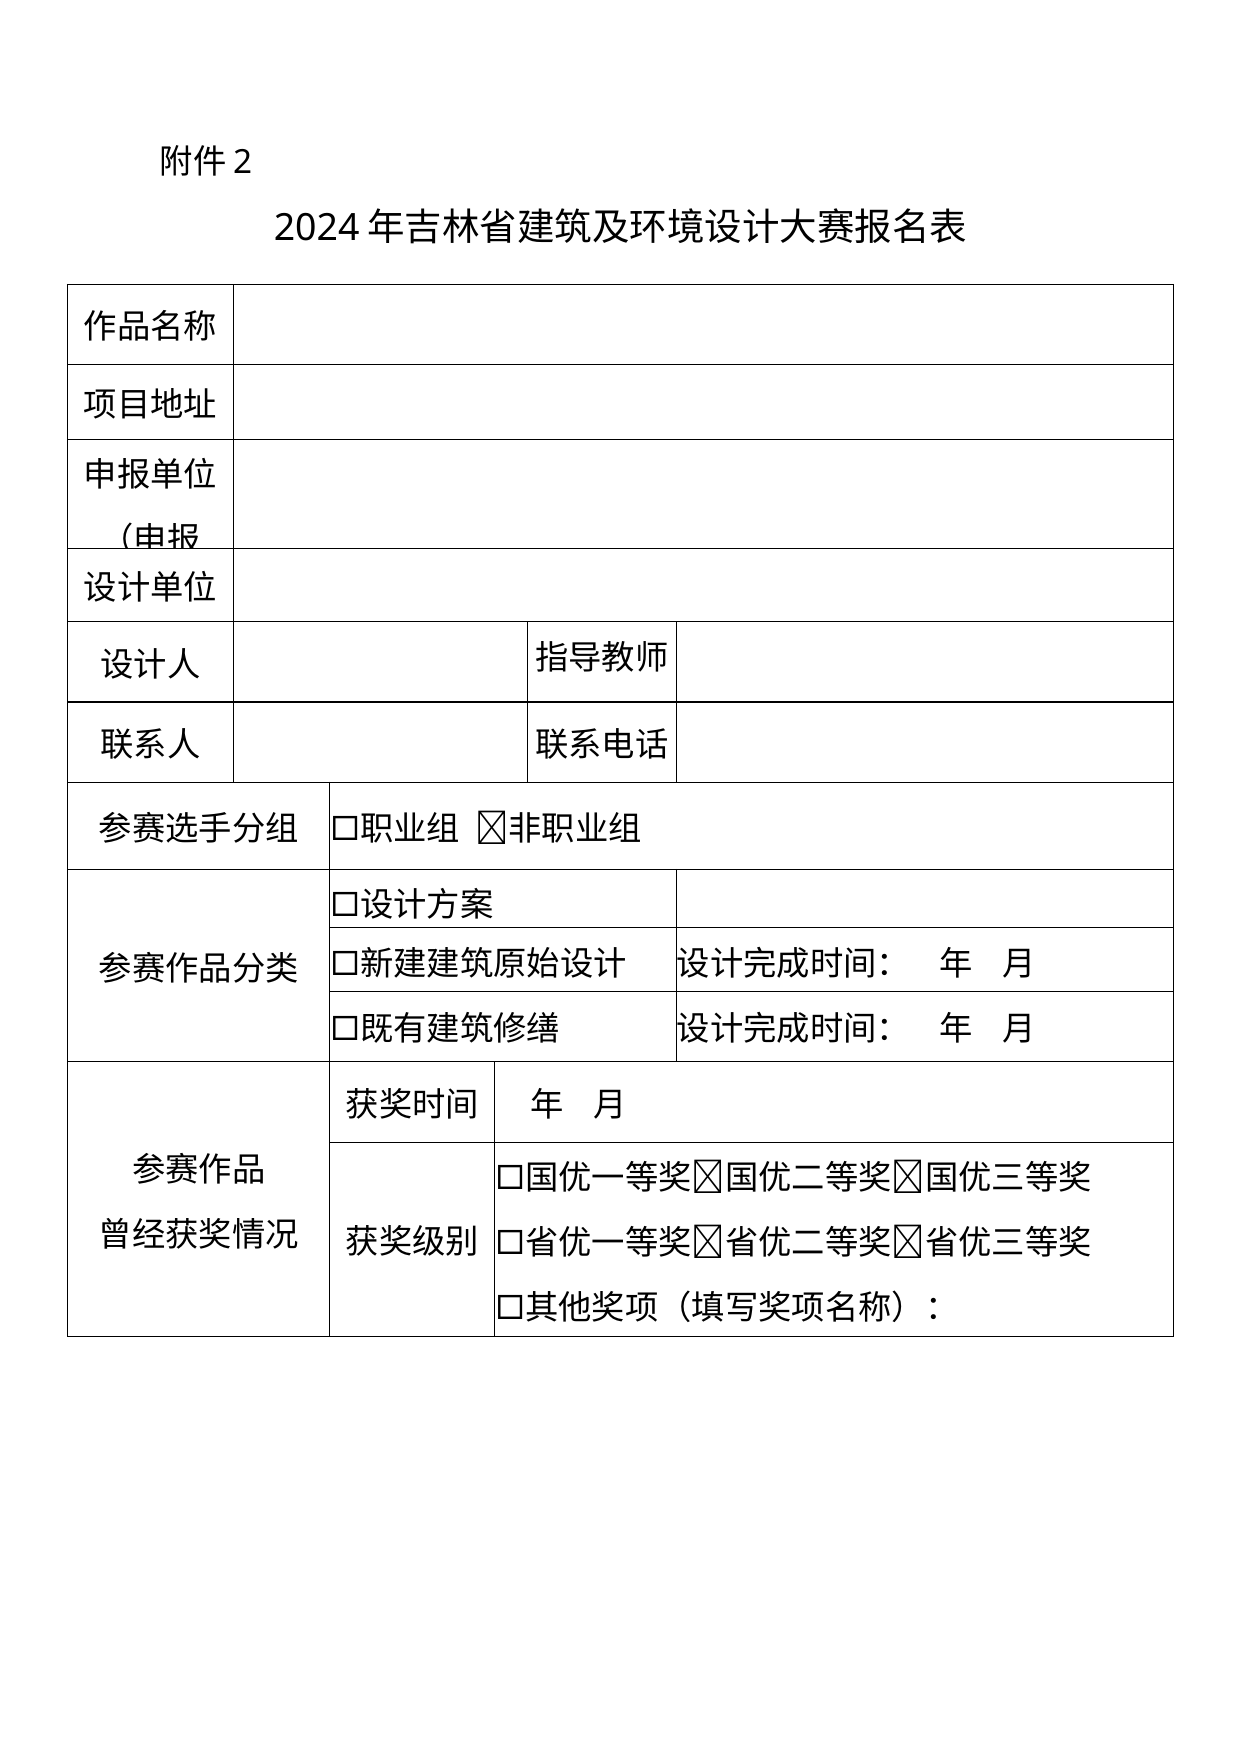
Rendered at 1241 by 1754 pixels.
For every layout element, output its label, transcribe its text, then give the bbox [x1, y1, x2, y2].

table_header [234, 285, 1173, 364]
table_cell 获奖级别 [330, 1143, 494, 1336]
table_cell [234, 365, 1173, 438]
table_cell 设计人 [68, 622, 233, 701]
text 附件2 [159, 127, 1081, 192]
table_cell 项目地址 [68, 365, 233, 438]
table_cell 指导教师 （高校） [528, 622, 676, 701]
table_cell 参赛选手分组 [68, 783, 329, 869]
table_cell [677, 703, 1173, 782]
table_cell 既有建筑修缮 [330, 992, 676, 1061]
table_cell 新建建筑原始设计 [330, 928, 676, 991]
table_cell 设计单位 [68, 549, 233, 621]
table_cell 申报单位（申报人） [68, 440, 233, 548]
table_cell 年 月 [495, 1062, 1173, 1142]
table_cell [677, 870, 1173, 927]
table_header 作品名称 [68, 285, 233, 364]
table_cell [234, 549, 1173, 621]
table_cell [677, 622, 1173, 701]
table_cell [234, 440, 1173, 548]
table_cell [234, 703, 527, 782]
table_cell 国优一等奖国优二等奖国优三等奖 省优一等奖省优二等奖省优三等奖 其他奖项（填写奖项名称）： [495, 1143, 1173, 1336]
table_cell 职业组 非职业组 [330, 783, 1173, 869]
table_cell [234, 622, 527, 701]
table_cell 参赛作品分类 [68, 870, 329, 1061]
table_cell 获奖时间 [330, 1062, 494, 1142]
table_cell 参赛作品 曾经获奖情况 [68, 1062, 329, 1336]
text 2024年吉林省建筑及环境设计大赛报名表 [159, 192, 1081, 257]
table_cell 设计完成时间： 年 月 [677, 992, 1173, 1061]
table_cell 设计完成时间： 年 月 [677, 928, 1173, 991]
table_cell 设计方案 [330, 870, 676, 927]
table_cell 联系人 [68, 703, 233, 782]
table_cell 联系电话 [528, 703, 676, 782]
